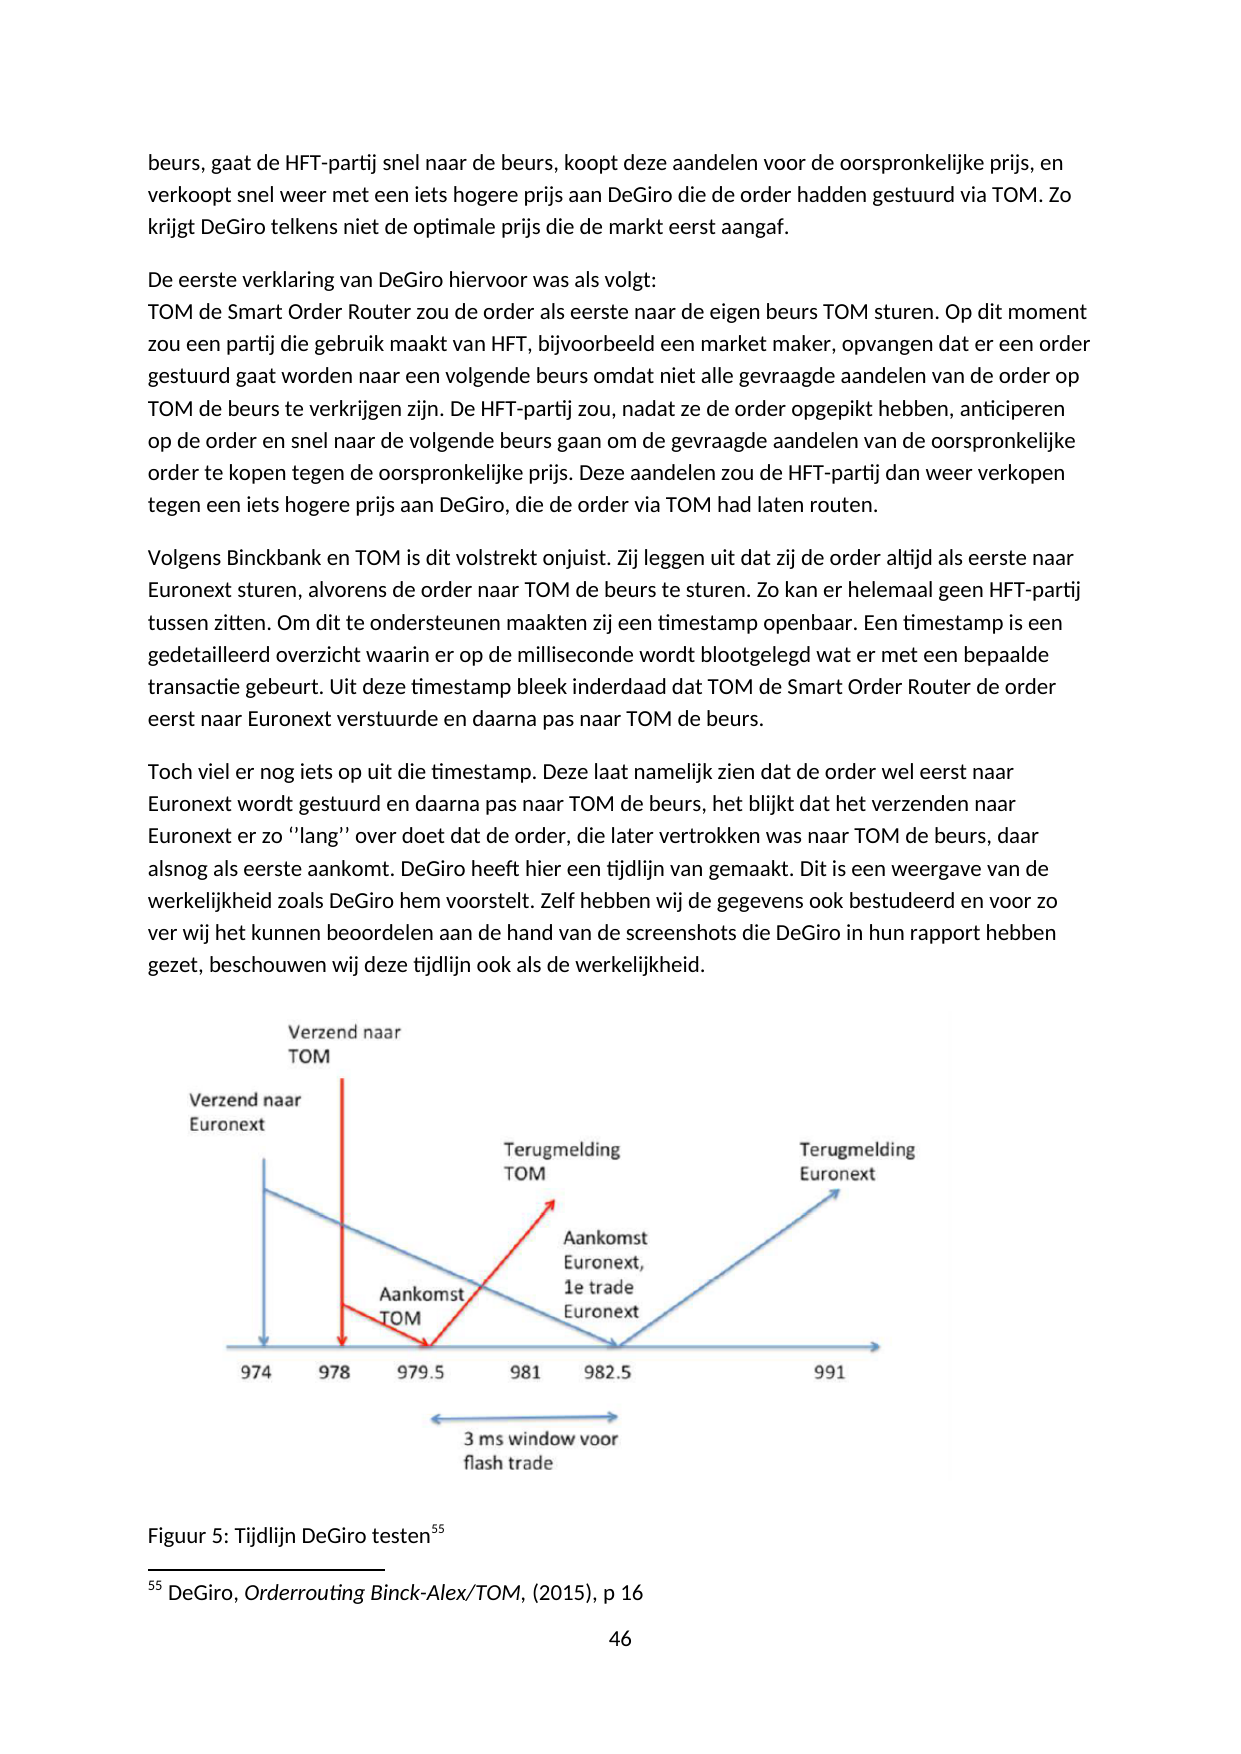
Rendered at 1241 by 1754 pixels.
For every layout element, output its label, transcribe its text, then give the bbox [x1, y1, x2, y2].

text Toch viel er nog iets op uit die timestamp. Deze laat namelijk zien dat de order wel eerst naar Euronext wordt gestuurd en daarna pas naar TOM de beurs, het blijkt dat het verzenden naar Euronext er zo ‘’lang’’ over doet dat de order, die later vertrokken was naar TOM de beurs, daar alsnog als eerste aankomt. DeGiro heeft hier een tijdlijn van gemaakt. Dit is een weergave van de werkelijkheid zoals DeGiro hem voorstelt. Zelf hebben wij de gegevens ook bestudeerd en voor zo ver wij het kunnen beoordelen aan de hand van de screenshots die DeGiro in hun rapport hebben gezet, beschouwen wij deze tijdlijn ook als de werkelijkheid. [148, 757, 1093, 978]
picture [147, 1003, 956, 1496]
text Volgens Binckbank en TOM is dit volstrekt onjuist. Zij leggen uit dat zij de order altijd als eerste naar Euronext sturen, alvorens de order naar TOM de beurs te sturen. Zo kan er helemaal geen HFT-partij tussen zitten. Om dit te ondersteunen maakten zij een timestamp openbaar. Een timestamp is een gedetailleerd overzicht waarin er op de milliseconde wordt blootgelegd wat er met een bepaalde transactie gebeurt. Uit deze timestamp bleek inderdaad dat TOM de Smart Order Router de order eerst naar Euronext verstuurde en daarna pas naar TOM de beurs. [148, 543, 1093, 732]
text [148, 148, 1093, 240]
text De eerste verklaring van DeGiro hiervoor was als volgt: TOM de Smart Order Router zou de order als eerste naar de eigen beurs TOM sturen. Op dit moment zou een partij die gebruik maakt van HFT, bijvoorbeeld een market maker, opvangen dat er een order gestuurd gaat worden naar een volgende beurs omdat niet alle gevraagde aandelen van de order op TOM de beurs te verkrijgen zijn. De HFT-partij zou, nadat ze de order opgepikt hebben, anticiperen op de order en snel naar de volgende beurs gaan om de gevraagde aandelen van de oorspronkelijke order te kopen tegen de oorspronkelijke prijs. Deze aandelen zou de HFT-partij dan weer verkopen tegen een iets hogere prijs aan DeGiro, die de order via TOM had laten routen. [148, 265, 1093, 518]
